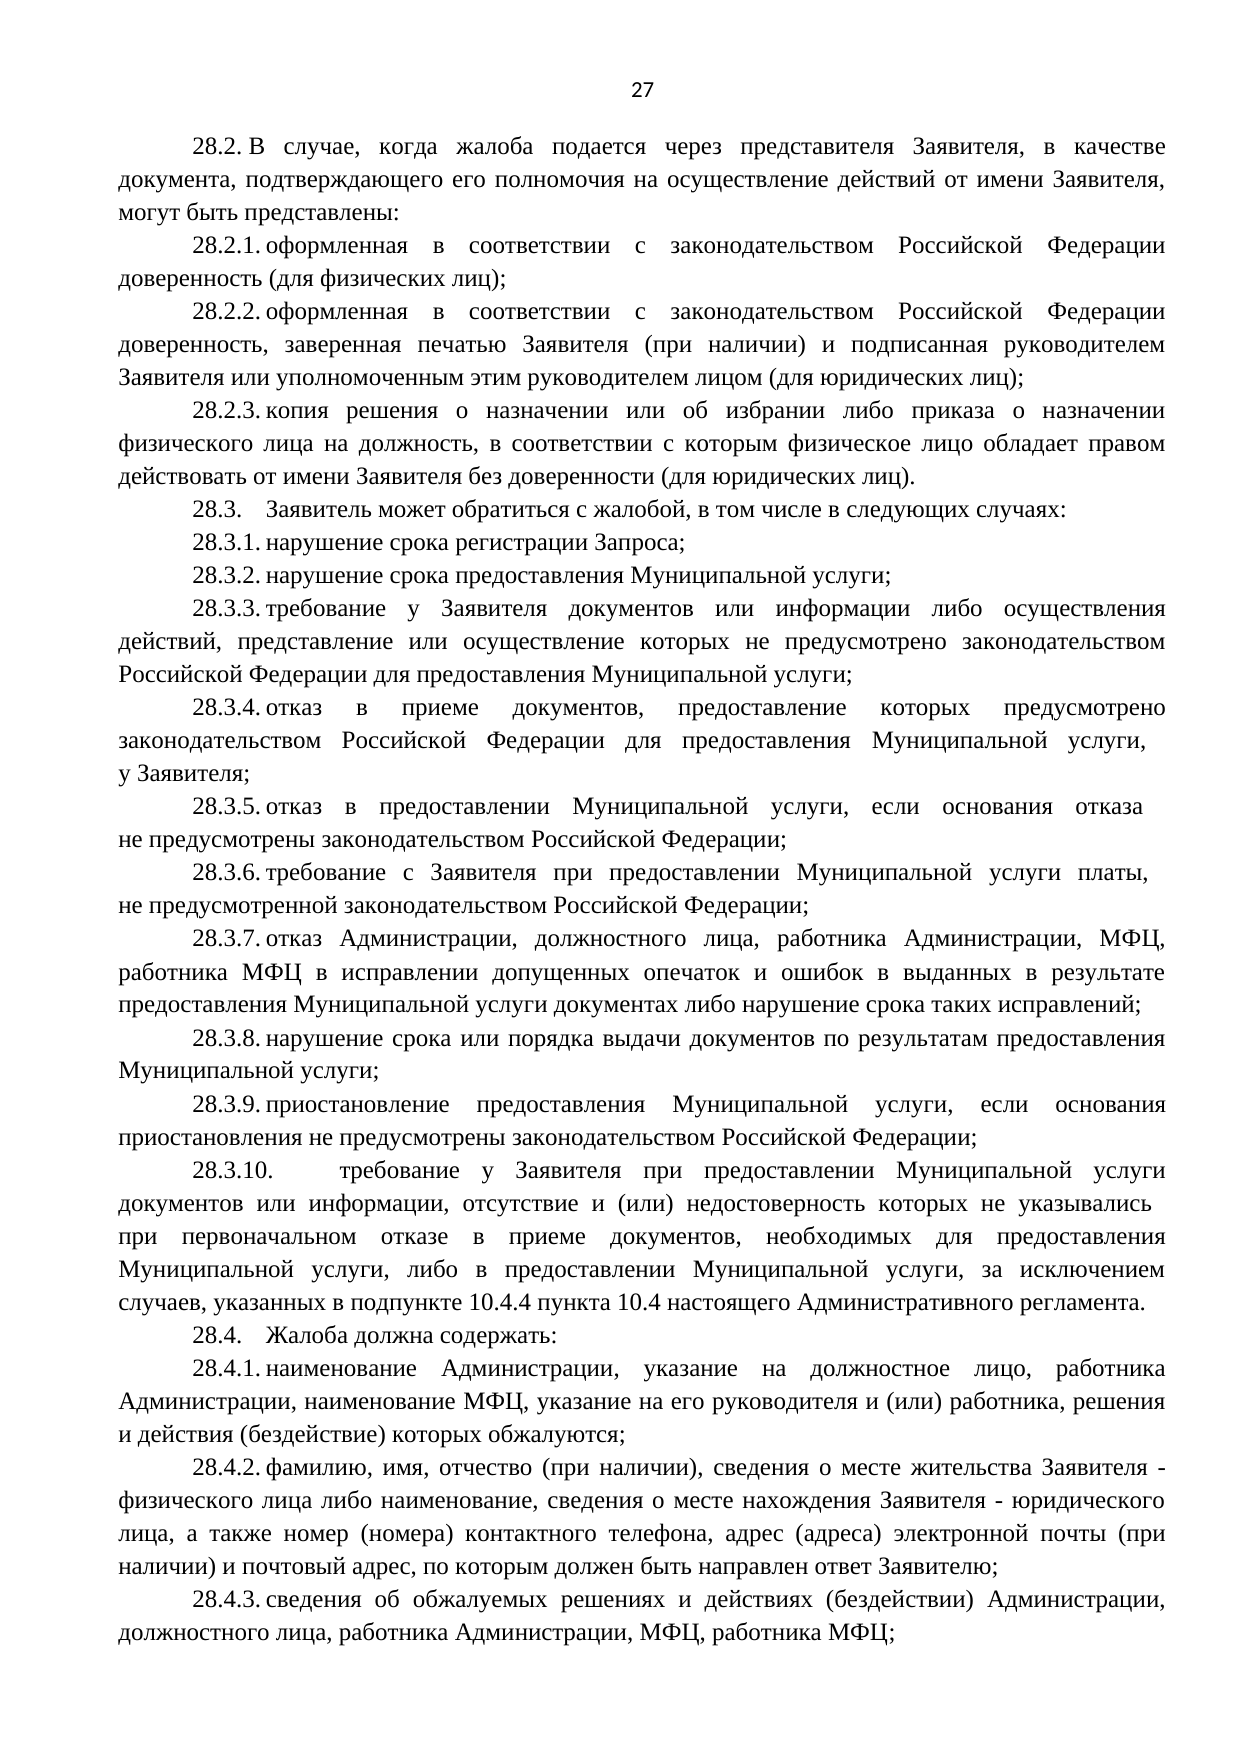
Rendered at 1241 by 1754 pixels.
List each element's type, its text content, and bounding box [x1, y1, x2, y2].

list наименование Администрации, указание на должностное лицо, работника Администрации, наименование МФЦ, указание на его руководителя и (или) работника, решения и действия (бездействие) которых обжалуются; [118, 1353, 1167, 1448]
list Заявитель может обратиться с жалобой, в том числе в следующих случаях: [118, 494, 1167, 523]
list отказ в предоставлении Муниципальной услуги, если основания отказа не предусмотрены законодательством Российской Федерации; [118, 791, 1167, 853]
list Жалоба должна содержать: [118, 1320, 1167, 1348]
list сведения об обжалуемых решениях и действиях (бездействии) Администрации, должностного лица, работника Администрации, МФЦ, работника МФЦ; [118, 1584, 1167, 1646]
list отказ в приеме документов, предоставление которых предусмотрено законодательством Российской Федерации для предоставления Муниципальной услуги, у Заявителя; [118, 692, 1167, 787]
list оформленная в соответствии с законодательством Российской Федерации доверенность, заверенная печатью Заявителя (при наличии) и подписанная руководителем Заявителя или уполномоченным этим руководителем лицом (для юридических лиц); [118, 296, 1167, 391]
list нарушение срока регистрации Запроса; [118, 527, 1167, 556]
list нарушение срока предоставления Муниципальной услуги; [118, 560, 1167, 589]
list фамилию, имя, отчество (при наличии), сведения о месте жительства Заявителя - физического лица либо наименование, сведения о месте нахождения Заявителя - юридического лица, а также номер (номера) контактного телефона, адрес (адреса) электронной почты (при наличии) и почтовый адрес, по которым должен быть направлен ответ Заявителю; [118, 1452, 1167, 1580]
list отказ Администрации, должностного лица, работника Администрации, МФЦ, работника МФЦ в исправлении допущенных опечаток и ошибок в выданных в результате предоставления Муниципальной услуги документах либо нарушение срока таких исправлений; [118, 923, 1167, 1018]
list требование у Заявителя документов или информации либо осуществления действий, представление или осуществление которых не предусмотрено законодательством Российской Федерации для предоставления Муниципальной услуги; [118, 593, 1167, 688]
list копия решения о назначении или об избрании либо приказа о назначении физического лица на должность, в соответствии с которым физическое лицо обладает правом действовать от имени Заявителя без доверенности (для юридических лиц). [118, 395, 1167, 490]
list В случае, когда жалоба подается через представителя Заявителя, в качестве документа, подтверждающего его полномочия на осуществление действий от имени Заявителя, могут быть представлены: [118, 131, 1167, 226]
list требование у Заявителя при предоставлении Муниципальной услуги документов или информации, отсутствие и (или) недостоверность которых не указывались при первоначальном отказе в приеме документов, необходимых для предоставления Муниципальной услуги, либо в предоставлении Муниципальной услуги, за исключением случаев, указанных в подпункте 10.4.4 пункта 10.4 настоящего Административного регламента. [118, 1155, 1167, 1316]
list приостановление предоставления Муниципальной услуги, если основания приостановления не предусмотрены законодательством Российской Федерации; [118, 1089, 1167, 1150]
list нарушение срока или порядка выдачи документов по результатам предоставления Муниципальной услуги; [118, 1023, 1167, 1084]
list требование с Заявителя при предоставлении Муниципальной услуги платы, не предусмотренной законодательством Российской Федерации; [118, 857, 1167, 919]
list оформленная в соответствии с законодательством Российской Федерации доверенность (для физических лиц); [118, 230, 1167, 292]
